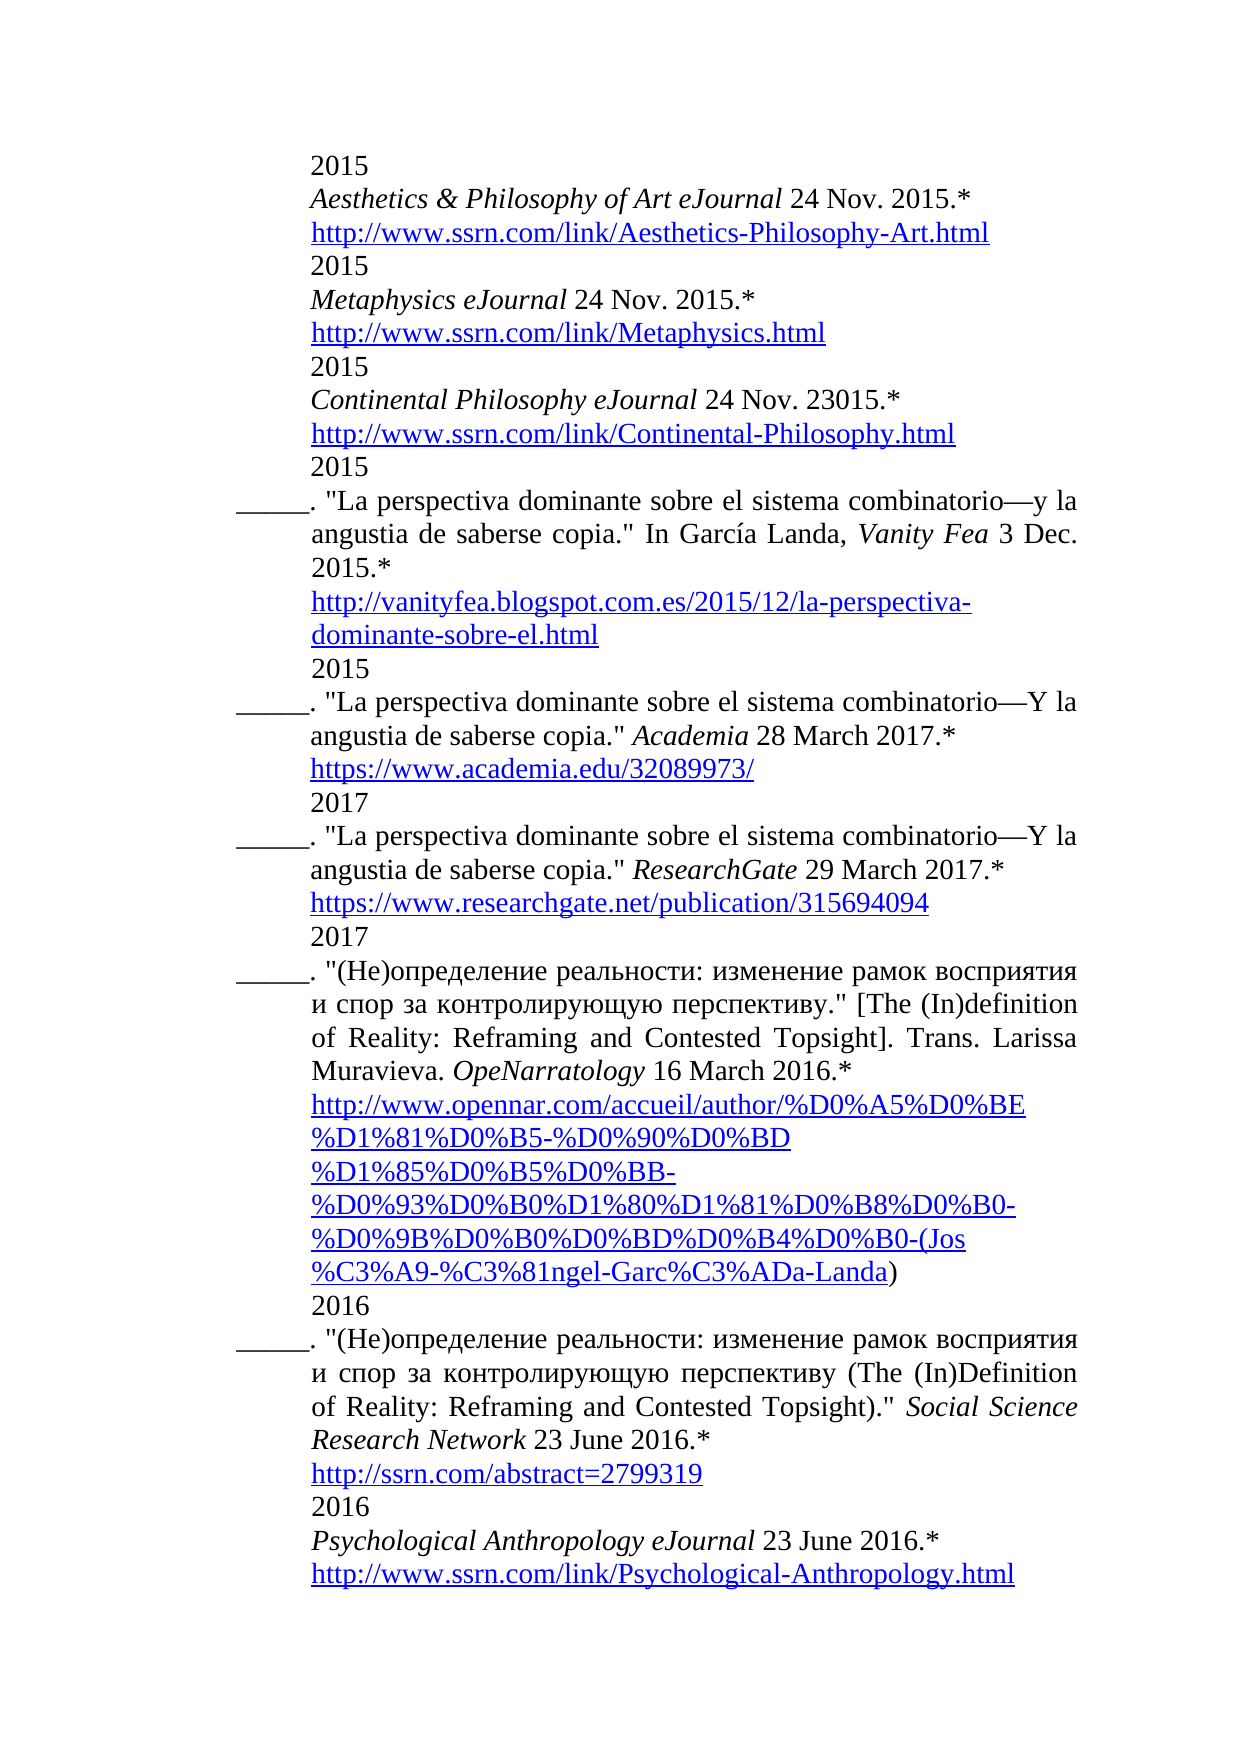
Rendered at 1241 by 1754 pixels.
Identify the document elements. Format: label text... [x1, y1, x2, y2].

text _____. "La perspectiva dominante sobre el sistema combinatorio—Y la angustia de saberse copia." ResearchGate 29 March 2017.* [236, 818, 1078, 886]
text 2015 [236, 248, 1078, 282]
text _____. "La perspectiva dominante sobre el sistema combinatorio—Y la angustia de saberse copia." Academia 28 March 2017.* [236, 684, 1078, 751]
text Continental Philosophy eJournal 24 Nov. 23015.* [236, 382, 1078, 416]
text _____. "(Не)определение реальности: изменение рамок восприятия и спор за контролирующую перспективу." [The (In)definition of Reality: Reframing and Contested Topsight]. Trans. Larissa Muravieva. OpeNarratology 16 March 2016.* [236, 953, 1078, 1087]
text http://www.ssrn.com/link/Metaphysics.html [236, 315, 1078, 349]
text http://vanityfea.blogspot.com.es/2015/12/la-perspectiva-dominante-sobre-el.html [236, 584, 1078, 651]
text 2015 [236, 449, 1078, 483]
text 2016 [236, 1288, 1078, 1322]
text https://www.academia.edu/32089973/ [236, 751, 1078, 785]
text 2016 [236, 1489, 1078, 1523]
text http://www.opennar.com/accueil/author/%D0%A5%D0%BE%D1%81%D0%B5-%D0%90%D0%BD%D1%85%D0%B5%D0%BB-%D0%93%D0%B0%D1%80%D1%81%D0%B8%D0%B0-%D0%9B%D0%B0%D0%BD%D0%B4%D0%B0-(Jos%C3%A9-%C3%81ngel-Garc%C3%ADa-Landa) [236, 1087, 1078, 1288]
text 2015 [236, 651, 1078, 684]
text 2015 [236, 148, 1078, 181]
text http://ssrn.com/abstract=2799319 [236, 1456, 1078, 1489]
text _____. "(Не)определение реальности: изменение рамок восприятия и спор за контролирующую перспективу (The (In)Definition of Reality: Reframing and Contested Topsight)." Social Science Research Network 23 June 2016.* [236, 1322, 1078, 1456]
text http://www.ssrn.com/link/Continental-Philosophy.html [236, 416, 1078, 449]
text http://www.ssrn.com/link/Aesthetics-Philosophy-Art.html [236, 215, 1078, 248]
text 2017 [236, 919, 1078, 953]
text Psychological Anthropology eJournal 23 June 2016.* [236, 1523, 1078, 1556]
text Aesthetics & Philosophy of Art eJournal 24 Nov. 2015.* [236, 181, 1078, 215]
text _____. "La perspectiva dominante sobre el sistema combinatorio—y la angustia de saberse copia." In García Landa, Vanity Fea 3 Dec. 2015.* [236, 483, 1078, 584]
text Metaphysics eJournal 24 Nov. 2015.* [236, 282, 1078, 315]
text 2017 [236, 785, 1078, 818]
text https://www.researchgate.net/publication/315694094 [236, 886, 1078, 919]
text http://www.ssrn.com/link/Psychological-Anthropology.html [236, 1556, 1078, 1590]
text 2015 [236, 349, 1078, 382]
